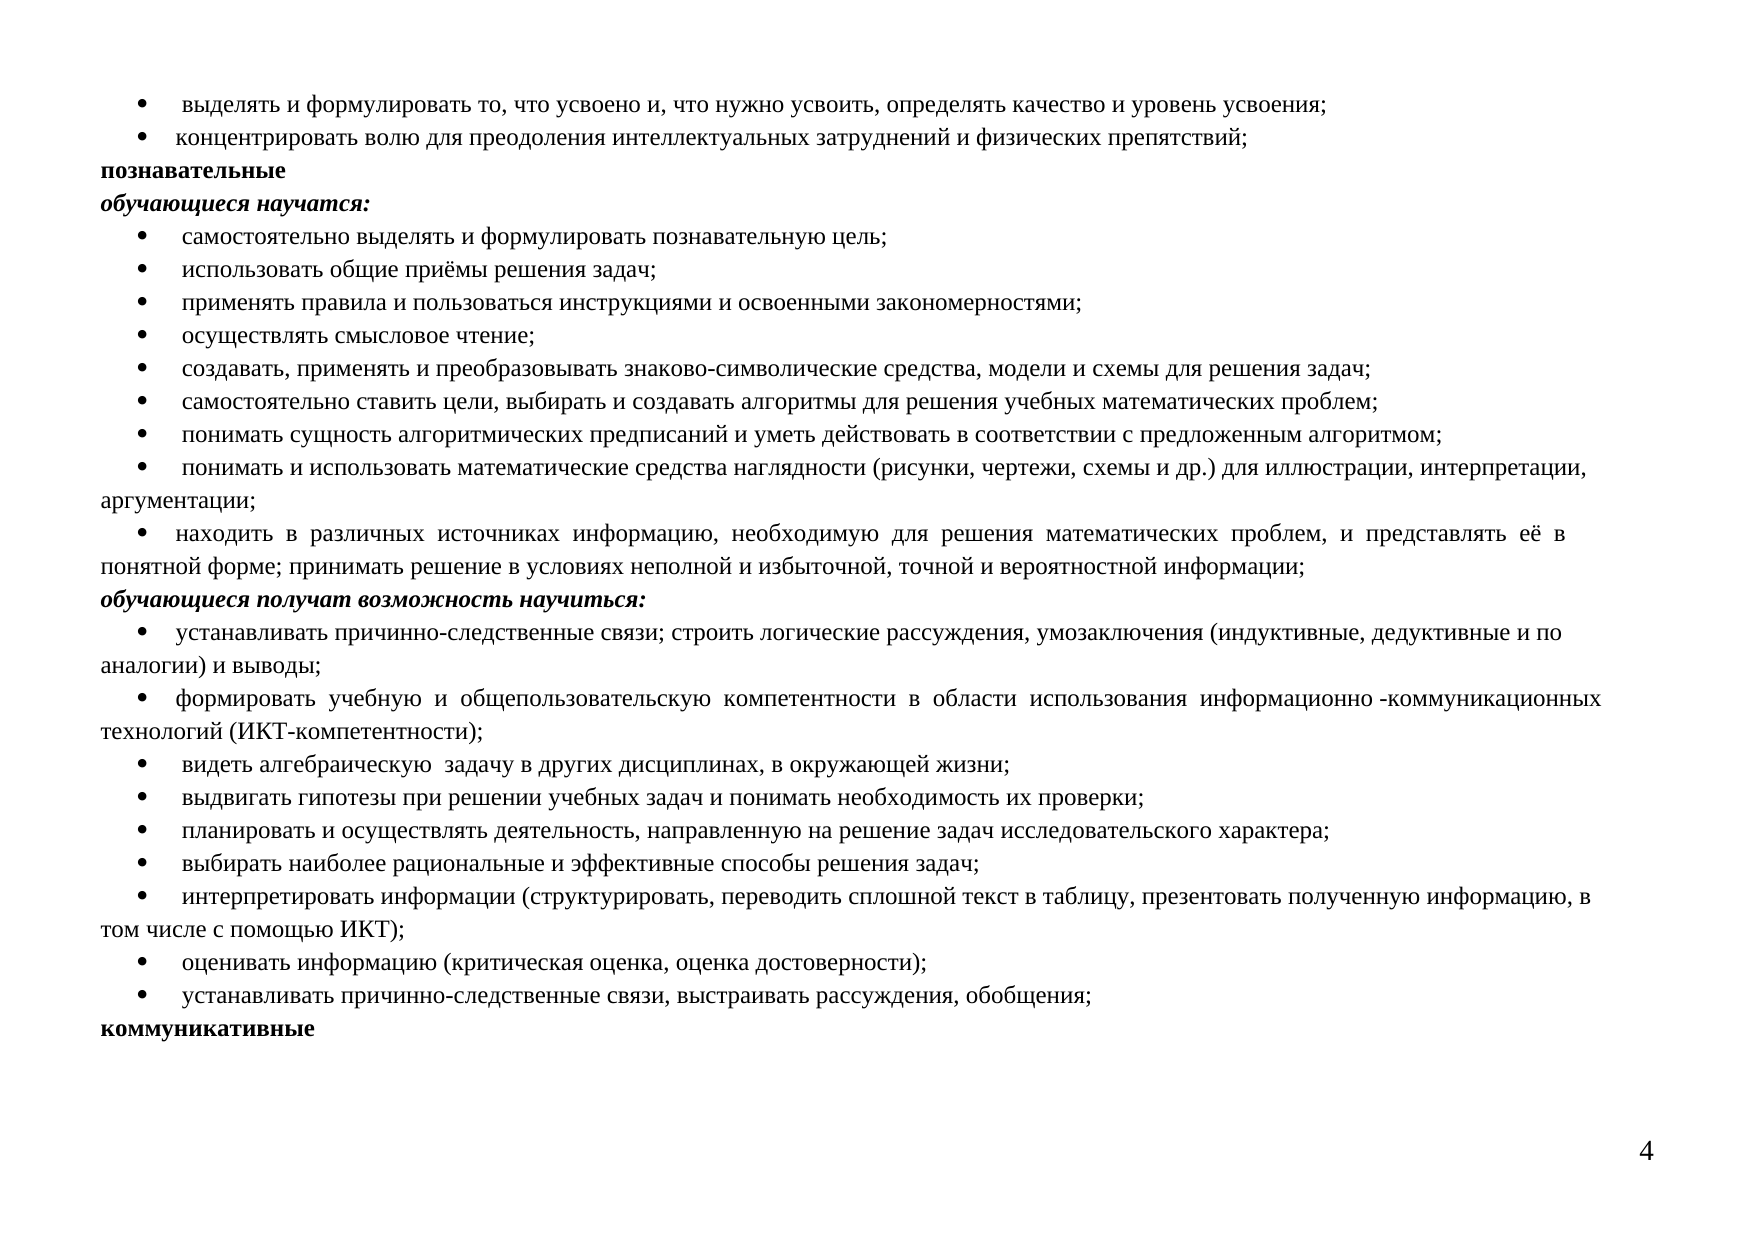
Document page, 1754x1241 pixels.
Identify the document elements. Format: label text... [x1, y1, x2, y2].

list концентрировать волю для преодоления интеллектуальных затруднений и физических препятствий; [138, 122, 1653, 150]
list устанавливать причинно-следственные связи, выстраивать рассуждения, обобщения; [138, 980, 1653, 1009]
list выдвигать гипотезы при решении учебных задач и понимать необходимость их проверки; [138, 782, 1653, 811]
list понимать сущность алгоритмических предписаний и уметь действовать в соответствии с предложенным алгоритмом; [138, 419, 1653, 448]
list интерпретировать информации (структурировать, переводить сплошной текст в таблицу, презентовать полученную информацию, в [138, 881, 1653, 910]
text понятной форме; принимать решение в условиях неполной и избыточной, точной и вероятностной информации; [100, 551, 1653, 580]
text коммуникативные [100, 1013, 1653, 1042]
text обучающиеся получат возможность научиться: [100, 584, 1653, 613]
list находить в различных источниках информацию, необходимую для решения математических проблем, и представлять её в [138, 518, 1653, 547]
list самостоятельно ставить цели, выбирать и создавать алгоритмы для решения учебных математических проблем; [138, 386, 1653, 414]
list оценивать информацию (критическая оценка, оценка достоверности); [138, 947, 1653, 976]
list применять правила и пользоваться инструкциями и освоенными закономерностями; [138, 287, 1653, 316]
list формировать учебную и общепользовательскую компетентности в области использования информационно -коммуникационных [138, 683, 1653, 712]
text технологий (ИКТ-компетентности); [100, 716, 1653, 745]
text обучающиеся научатся: [100, 188, 1653, 216]
text аналогии) и выводы; [100, 650, 1653, 679]
text аргументации; [100, 485, 1653, 514]
list устанавливать причинно-следственные связи; строить логические рассуждения, умозаключения (индуктивные, дедуктивные и по [138, 617, 1653, 646]
list использовать общие приёмы решения задач; [138, 254, 1653, 282]
text том числе с помощью ИКТ); [100, 914, 1653, 943]
list планировать и осуществлять деятельность, направленную на решение задач исследовательского характера; [138, 815, 1653, 844]
list понимать и использовать математические средства наглядности (рисунки, чертежи, схемы и др.) для иллюстрации, интерпретации, [138, 452, 1653, 481]
list выбирать наиболее рациональные и эффективные способы решения задач; [138, 848, 1653, 877]
list видеть алгебраическую задачу в других дисциплинах, в окружающей жизни; [138, 749, 1653, 778]
list выделять и формулировать то, что усвоено и, что нужно усвоить, определять качество и уровень усвоения; [138, 89, 1653, 117]
list осуществлять смысловое чтение; [138, 320, 1653, 348]
list самостоятельно выделять и формулировать познавательную цель; [138, 221, 1653, 249]
list создавать, применять и преобразовывать знаково-символические средства, модели и схемы для решения задач; [138, 353, 1653, 382]
text познавательные [100, 155, 1653, 183]
